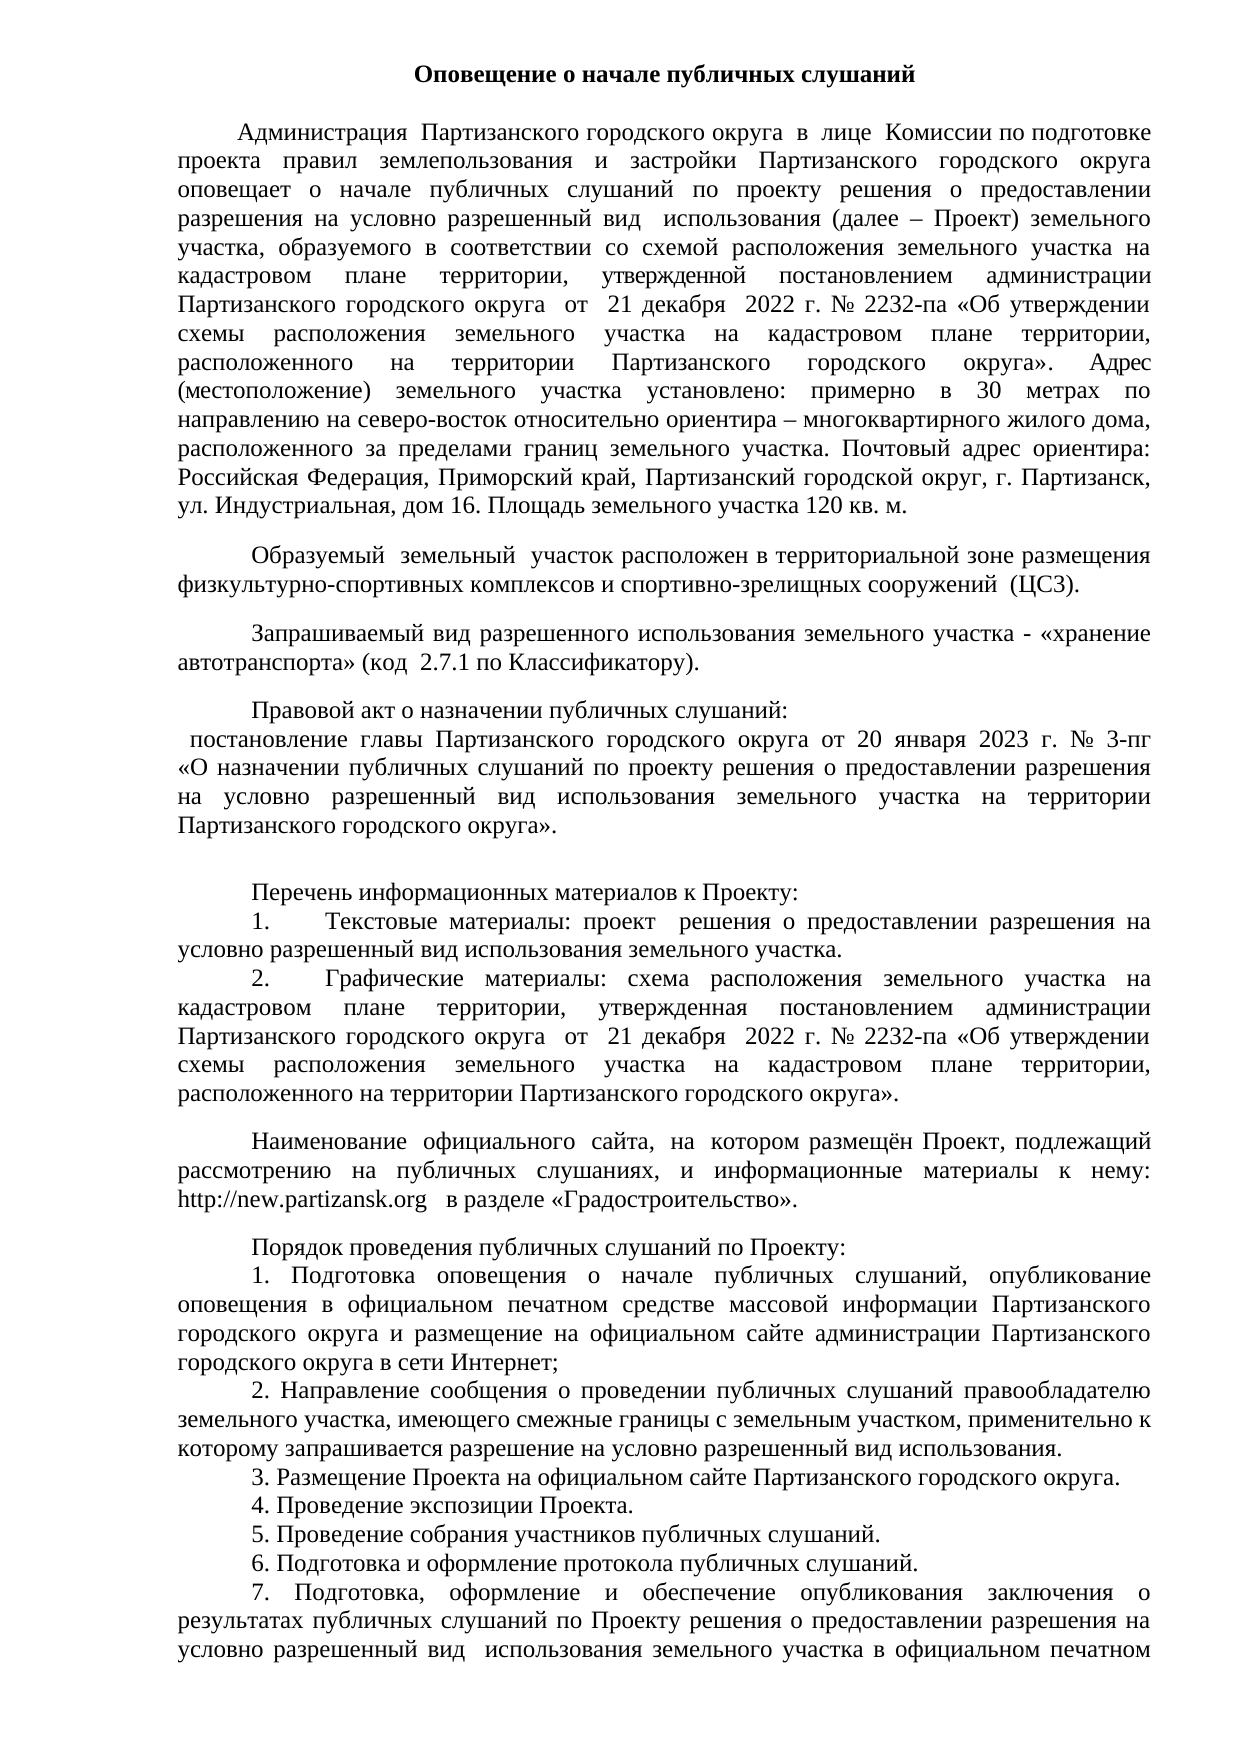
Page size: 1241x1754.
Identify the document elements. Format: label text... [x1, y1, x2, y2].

text 2. Направление сообщения о проведении публичных слушаний правообладателю земельного участка, имеющего смежные границы с земельным участком, применительно к которому запрашивается разрешение на условно разрешенный вид использования. [177, 1375, 1152, 1462]
list Текстовые материалы: проект решения о предоставлении разрешения на условно разрешенный вид использования земельного участка. [177, 906, 1152, 963]
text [177, 1577, 1152, 1663]
subtitle Наименование официального сайта, на котором размещён Проект, подлежащий рассмотрению на публичных слушаниях, и информационные материалы к нему: http://new.partizansk.org в разделе «Градостроительство». [177, 1126, 1152, 1212]
text постановление главы Партизанского городского округа от 20 января 2023 г. № 3-пг «О назначении публичных слушаний по проекту решения о предоставлении разрешения на условно разрешенный вид использования земельного участка на территории Партизанского городского округа». [177, 724, 1152, 839]
list Графические материалы: схема расположения земельного участка на кадастровом плане территории, утвержденная постановлением администрации Партизанского городского округа от 21 декабря 2022 г. № 2232-па «Об утверждении схемы расположения земельного участка на кадастровом плане территории, расположенного на территории Партизанского городского округа». [177, 963, 1152, 1107]
text Оповещение о начале публичных слушаний [177, 59, 1152, 88]
text 6. Подготовка и оформление протокола публичных слушаний. [177, 1548, 1152, 1577]
text 3. Размещение Проекта на официальном сайте Партизанского городского округа. [177, 1462, 1152, 1490]
text 4. Проведение экспозиции Проекта. [177, 1490, 1152, 1519]
text Порядок проведения публичных слушаний по Проекту: [177, 1232, 1152, 1260]
text 5. Проведение собрания участников публичных слушаний. [177, 1519, 1152, 1548]
text Образуемый земельный участок расположен в территориальной зоне размещения физкультурно-спортивных комплексов и спортивно-зрелищных сооружений (ЦС3). [177, 540, 1152, 597]
text 1. Подготовка оповещения о начале публичных слушаний, опубликование оповещения в официальном печатном средстве массовой информации Партизанского городского округа и размещение на официальном сайте администрации Партизанского городского округа в сети Интернет; [177, 1260, 1152, 1375]
text Правовой акт о назначении публичных слушаний: [177, 695, 1152, 724]
text Запрашиваемый вид разрешенного использования земельного участка - «хранение автотранспорта» (код 2.7.1 по Классификатору). [177, 618, 1152, 676]
text Администрация Партизанского городского округа в лице Комиссии по подготовке проекта правил землепользования и застройки Партизанского городского округа оповещает о начале публичных слушаний по проекту решения о предоставлении разрешения на условно разрешенный вид использования (далее – Проект) земельного участка, образуемого в соответствии со схемой расположения земельного участка на кадастровом плане территории, утвержденной постановлением администрации Партизанского городского округа от 21 декабря 2022 г. № 2232-па «Об утверждении схемы расположения земельного участка на кадастровом плане территории, расположенного на территории Партизанского городского округа». Адрес (местоположение) земельного участка установлено: примерно в 30 метрах по направлению на северо-восток относительно ориентира – многоквартирного жилого дома, расположенного за пределами границ земельного участка. Почтовый адрес ориентира: Российская Федерация, Приморский край, Партизанский городской округ, г. Партизанск, ул. Индустриальная, дом 16. Площадь земельного участка 120 кв. м. [177, 88, 1152, 519]
text Перечень информационных материалов к Проекту: [177, 877, 1152, 906]
